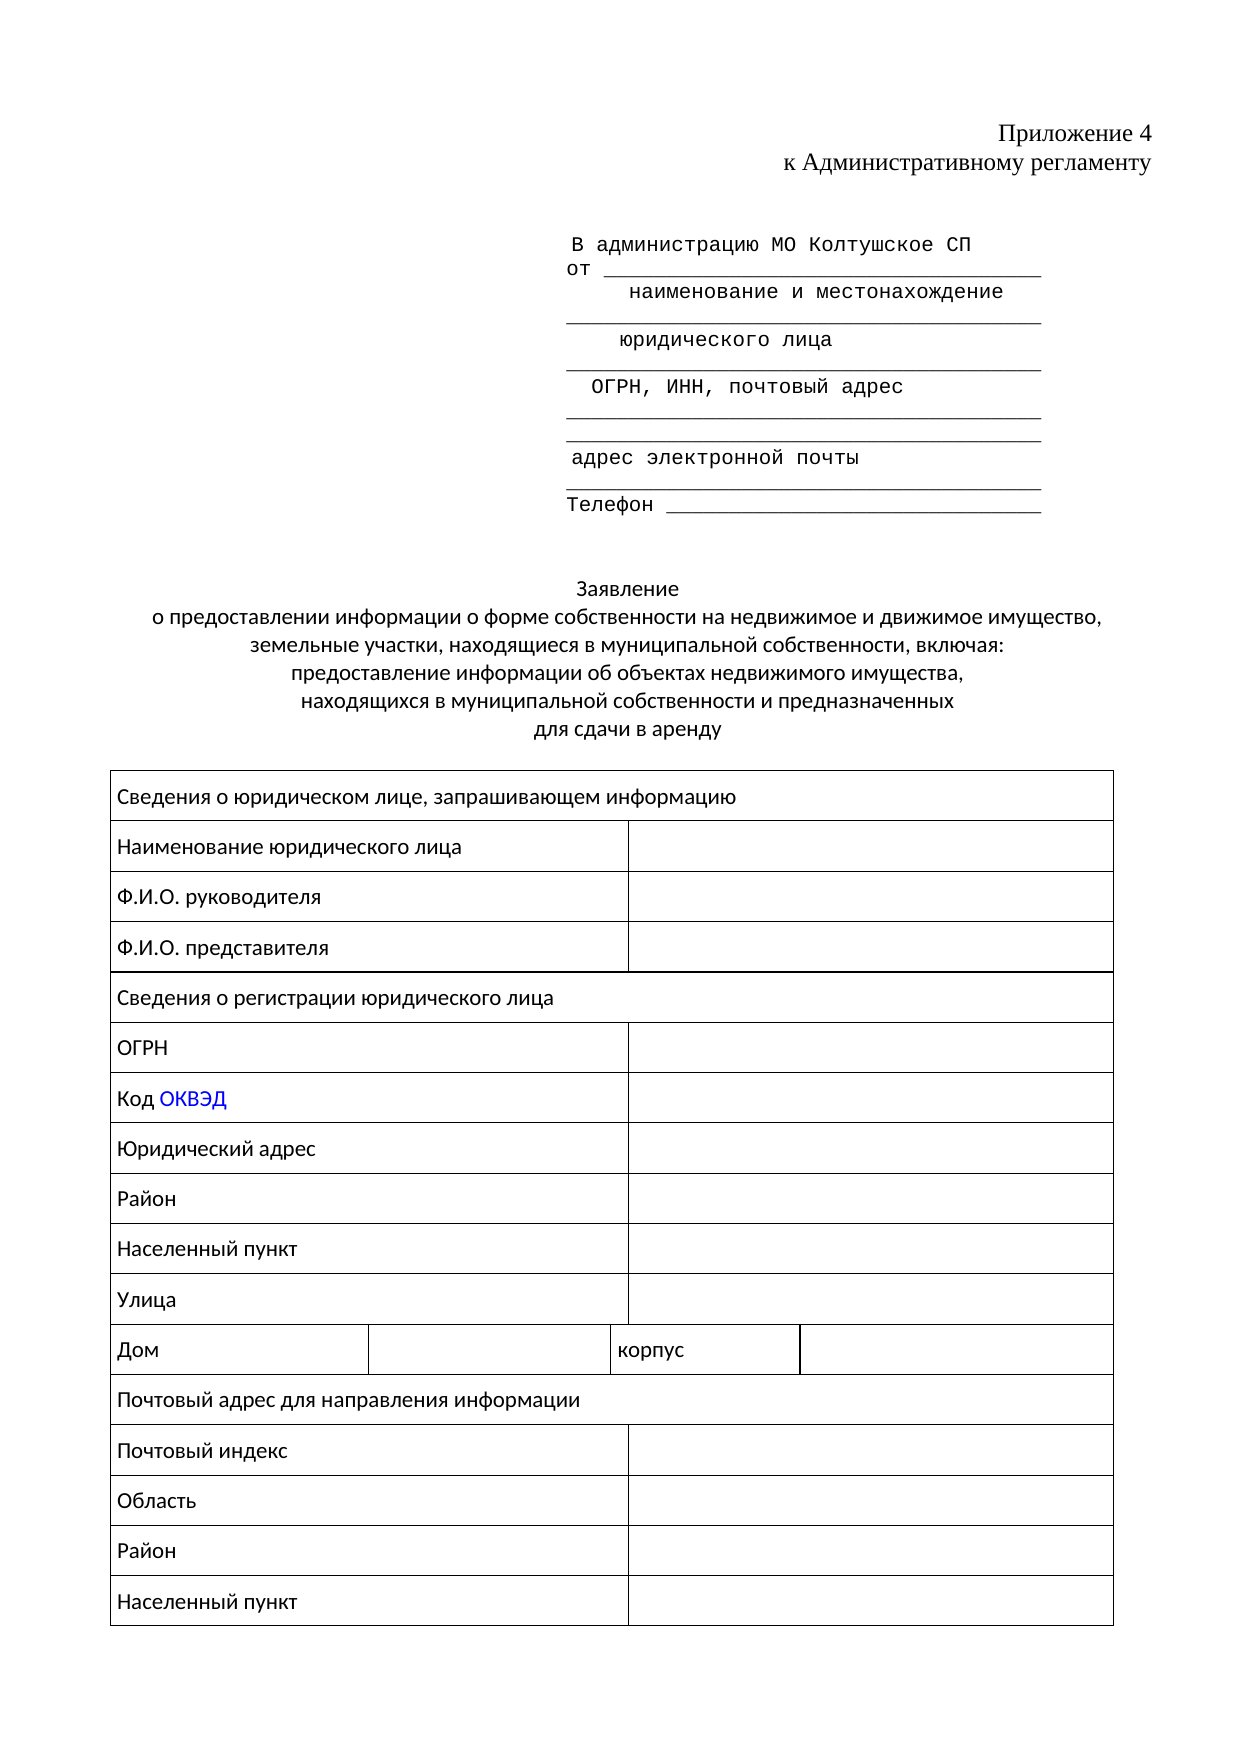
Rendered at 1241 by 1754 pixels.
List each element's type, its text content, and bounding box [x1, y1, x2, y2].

text ______________________________________ [103, 471, 1152, 494]
text юридического лица [546, 329, 1152, 352]
table_cell [629, 1174, 1113, 1223]
table_cell Населенный пункт [111, 1576, 628, 1625]
text предоставление информации об объектах недвижимого имущества, [103, 658, 1152, 686]
table_cell Сведения о регистрации юридического лица [111, 973, 1113, 1022]
table_cell [629, 1224, 1113, 1273]
table_cell [369, 1325, 610, 1374]
text ______________________________________ [103, 352, 1152, 376]
table_header Сведения о юридическом лице, запрашивающем информацию [111, 771, 1113, 820]
text для сдачи в аренду [103, 714, 1152, 742]
table_cell Район [111, 1174, 628, 1223]
table_cell [629, 821, 1113, 871]
table_cell Область [111, 1476, 628, 1525]
table_cell [629, 1123, 1113, 1173]
table_cell [629, 1476, 1113, 1525]
table_cell Почтовый адрес для направления информации [111, 1375, 1113, 1424]
table_cell Ф.И.О. представителя [111, 922, 628, 971]
text ______________________________________ [103, 400, 1152, 423]
table_cell [629, 1023, 1113, 1072]
table_cell корпус [611, 1325, 799, 1374]
table_cell [629, 1576, 1113, 1625]
table_cell [629, 872, 1113, 921]
text наименование и местонахождение [103, 281, 1152, 305]
table_cell ОГРН [111, 1023, 628, 1072]
text от ___________________________________ [103, 258, 1152, 281]
table_cell Ф.И.О. руководителя [111, 872, 628, 921]
text о предоставлении информации о форме собственности на недвижимое и движимое имущество, земельные участки, находящиеся в муниципальной собственности, включая: [103, 602, 1152, 658]
table_cell [629, 922, 1113, 971]
text Телефон ______________________________ [103, 494, 1152, 518]
text В администрацию МО Колтушское СП [472, 234, 1152, 258]
table_cell Улица [111, 1274, 628, 1323]
table_cell [629, 1526, 1113, 1575]
text ______________________________________ [103, 305, 1152, 329]
table_cell Район [111, 1526, 628, 1575]
table_cell Населенный пункт [111, 1224, 628, 1273]
text к Административному регламенту [103, 147, 1152, 176]
text Заявление [103, 574, 1152, 602]
text Приложение 4 [103, 118, 1152, 147]
table_cell Юридический адрес [111, 1123, 628, 1173]
table_cell [629, 1425, 1113, 1474]
table_cell Почтовый индекс [111, 1425, 628, 1474]
text адрес электронной почты [103, 447, 1152, 471]
table_cell Дом [111, 1325, 368, 1374]
table_cell Код ОКВЭД [111, 1073, 628, 1122]
text ОГРН, ИНН, почтовый адрес [103, 376, 1152, 400]
text находящихся в муниципальной собственности и предназначенных [103, 686, 1152, 714]
table_cell [629, 1274, 1113, 1323]
table_cell [629, 1073, 1113, 1122]
text ______________________________________ [103, 423, 1152, 447]
table_cell Наименование юридического лица [111, 821, 628, 871]
table_cell [801, 1325, 1113, 1374]
